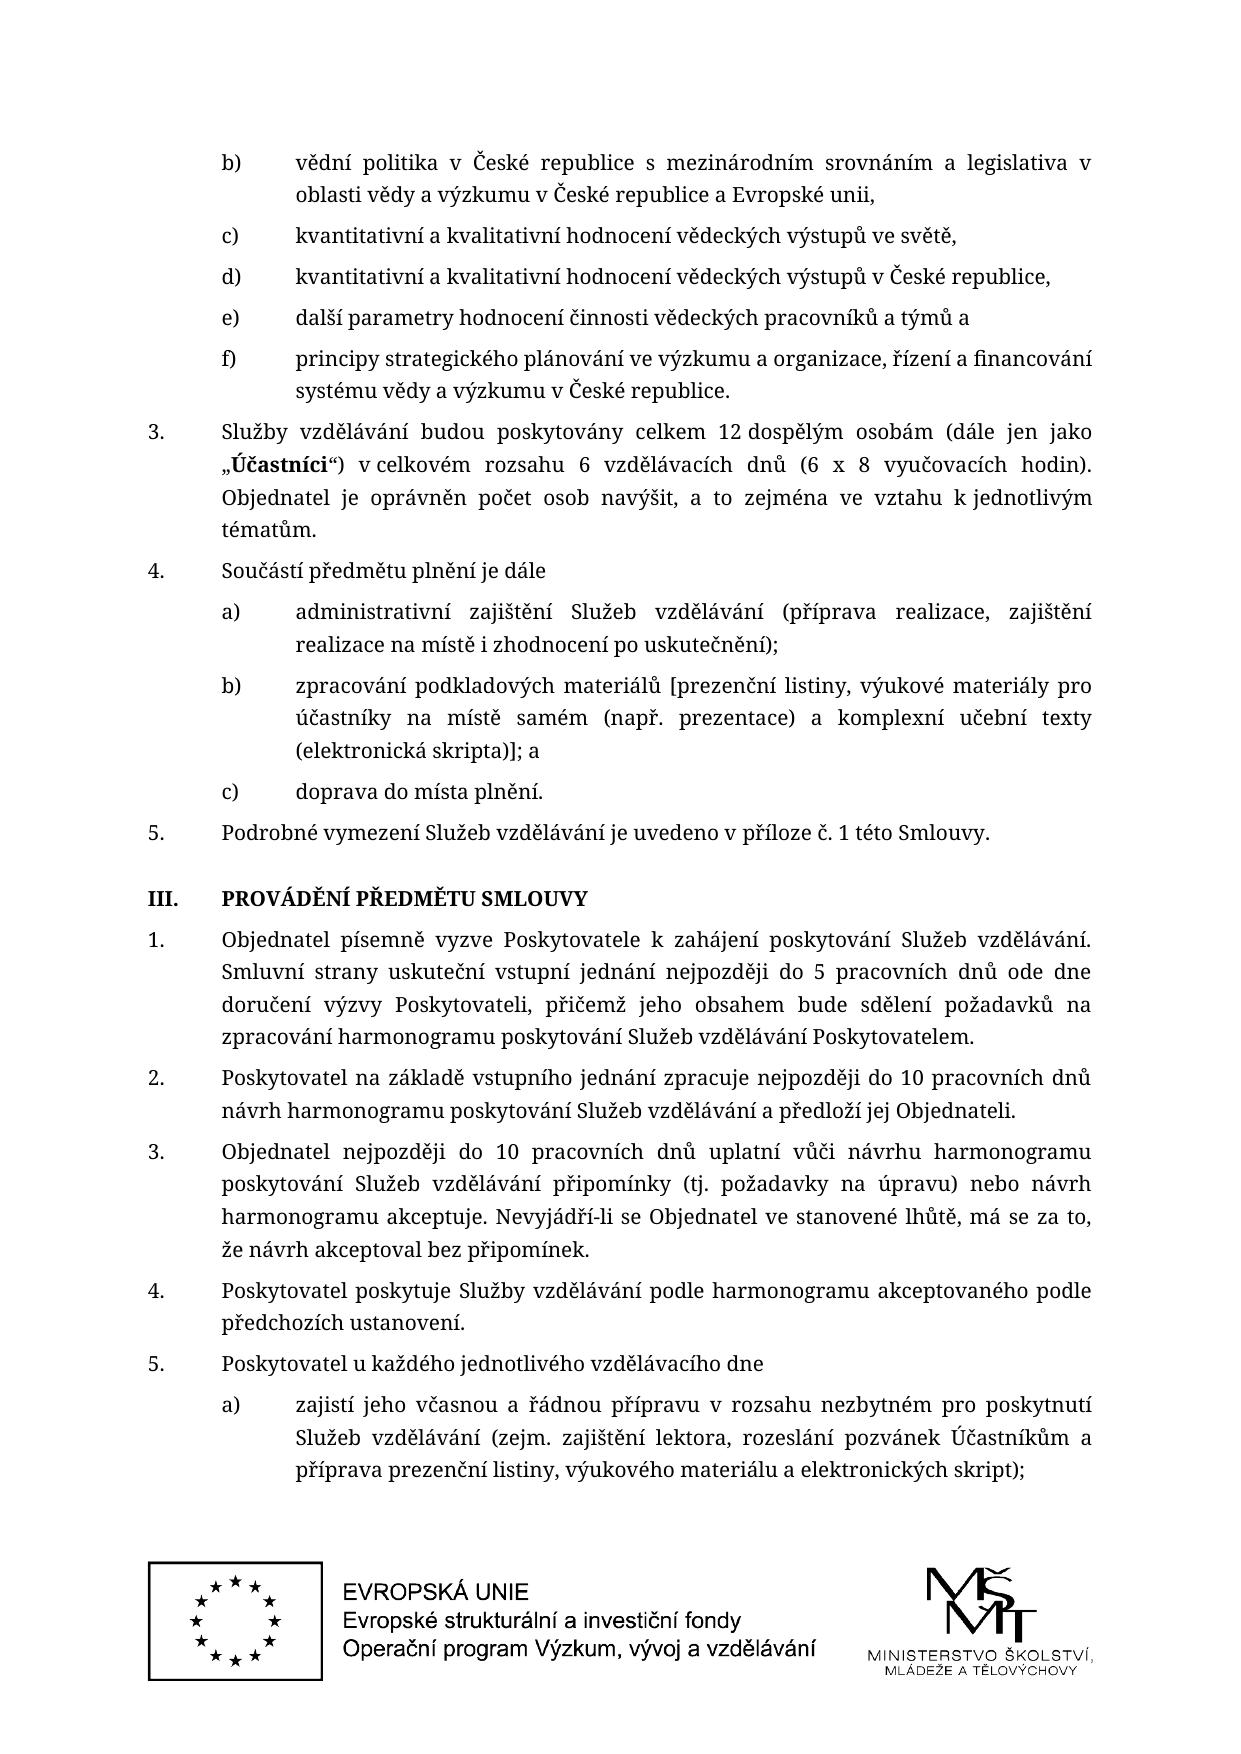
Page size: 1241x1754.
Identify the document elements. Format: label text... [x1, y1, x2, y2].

list kvantitativní a kvalitativní hodnocení vědeckých výstupů ve světě, [221, 221, 1093, 249]
list zajistí jeho včasnou a řádnou přípravu v rozsahu nezbytném pro poskytnutí Služeb vzdělávání (zejm. zajištění lektora, rozeslání pozvánek Účastníkům a příprava prezenční listiny, výukového materiálu a elektronických skript); [221, 1390, 1093, 1484]
list Poskytovatel na základě vstupního jednání zpracuje nejpozději do 10 pracovních dnů návrh harmonogramu poskytování Služeb vzdělávání a předloží jej Objednateli. [148, 1063, 1093, 1124]
list Poskytovatel u každého jednotlivého vzdělávacího dne [148, 1349, 1093, 1378]
list vědní politika v České republice s mezinárodním srovnáním a legislativa v oblasti vědy a výzkumu v České republice a Evropské unii, [221, 148, 1093, 209]
list Služby vzdělávání budou poskytovány celkem 12 dospělým osobám (dále jen jako „Účastníci“) v celkovém rozsahu 6 vzdělávacích dnů (6 x 8 vyučovacích hodin). Objednatel je oprávněn počet osob navýšit, a to zejména ve vztahu k jednotlivým tématům. [148, 417, 1093, 544]
list administrativní zajištění Služeb vzdělávání (příprava realizace, zajištění realizace na místě i zhodnocení po uskutečnění); [221, 597, 1093, 658]
list Poskytovatel poskytuje Služby vzdělávání podle harmonogramu akceptovaného podle předchozích ustanovení. [148, 1276, 1093, 1337]
subtitle Provádění předmětu Smlouvy [148, 884, 1093, 912]
picture [147, 1561, 1093, 1681]
list další parametry hodnocení činnosti vědeckých pracovníků a týmů a [221, 303, 1093, 331]
list Objednatel nejpozději do 10 pracovních dnů uplatní vůči návrhu harmonogramu poskytování Služeb vzdělávání připomínky (tj. požadavky na úpravu) nebo návrh harmonogramu akceptuje. Nevyjádří-li se Objednatel ve stanovené lhůtě, má se za to, že návrh akceptoval bez připomínek. [148, 1137, 1093, 1263]
list principy strategického plánování ve výzkumu a organizace, řízení a financování systému vědy a výzkumu v České republice. [221, 344, 1093, 405]
list kvantitativní a kvalitativní hodnocení vědeckých výstupů v České republice, [221, 262, 1093, 291]
list zpracování podkladových materiálů [prezenční listiny, výukové materiály pro účastníky na místě samém (např. prezentace) a komplexní učební texty (elektronická skripta)]; a [221, 671, 1093, 764]
list Součástí předmětu plnění je dále [148, 556, 1093, 585]
list Objednatel písemně vyzve Poskytovatele k zahájení poskytování Služeb vzdělávání. Smluvní strany uskuteční vstupní jednání nejpozději do 5 pracovních dnů ode dne doručení výzvy Poskytovateli, přičemž jeho obsahem bude sdělení požadavků na zpracování harmonogramu poskytování Služeb vzdělávání Poskytovatelem. [148, 925, 1093, 1051]
list Podrobné vymezení Služeb vzdělávání je uvedeno v příloze č. 1 této Smlouvy. [148, 818, 1093, 846]
list doprava do místa plnění. [221, 777, 1093, 805]
